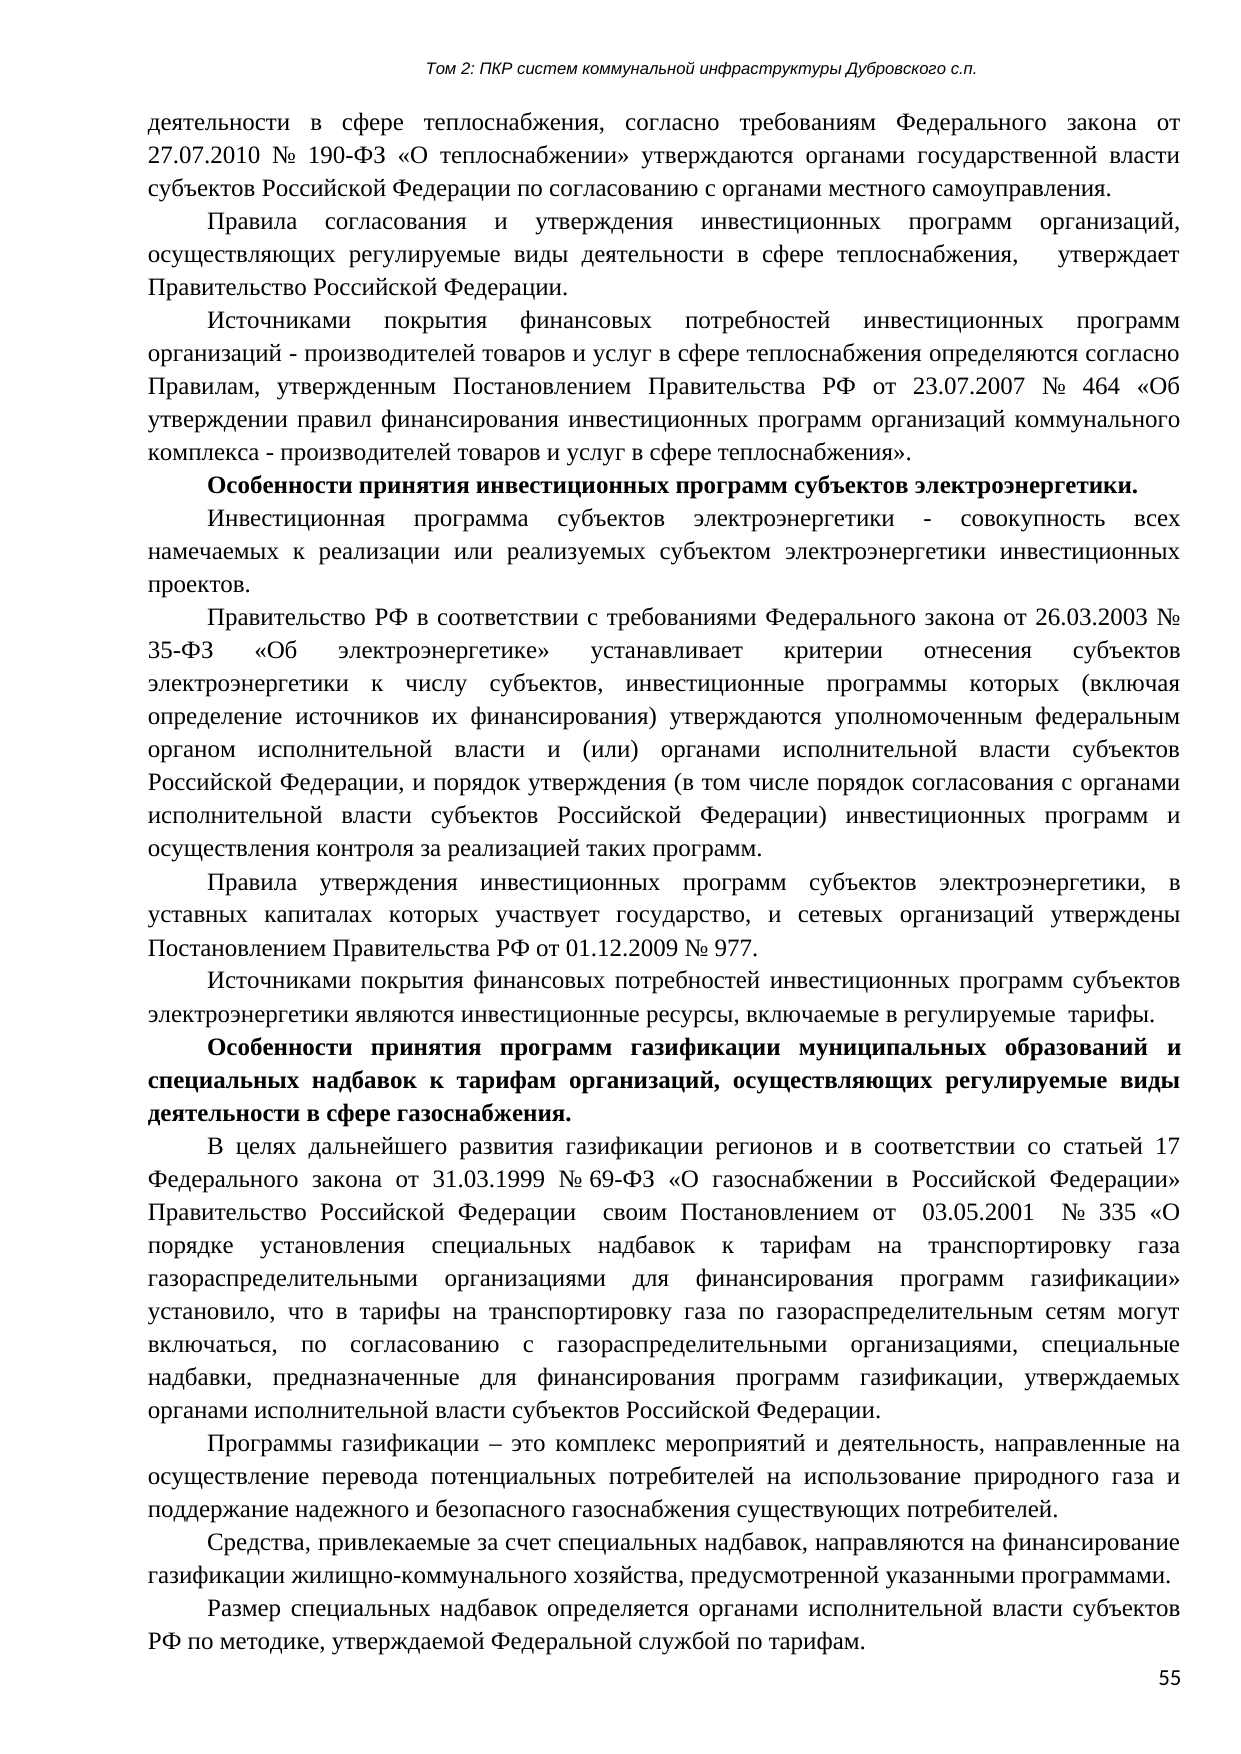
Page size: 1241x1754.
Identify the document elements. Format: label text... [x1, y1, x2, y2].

text Правила согласования и утверждения инвестиционных программ организаций, осуществляющих регулируемые виды деятельности в сфере теплоснабжения, утверждает Правительство Российской Федерации. [148, 206, 1181, 301]
text В целях дальнейшего развития газификации регионов и в соответствии со статьей 17 Федерального закона от 31.03.1999 № 69-ФЗ «О газоснабжении в Российской Федерации» Правительство Российской Федерации своим Постановлением от 03.05.2001 № 335 «О порядке установления специальных надбавок к тарифам на транспортировку газа газораспределительными организациями для финансирования программ газификации» установило, что в тарифы на транспортировку газа по газораспределительным сетям могут включаться, по согласованию с газораспределительными организациями, специальные надбавки, предназначенные для финансирования программ газификации, утверждаемых органами исполнительной власти субъектов Российской Федерации. [148, 1131, 1181, 1424]
text Средства, привлекаемые за счет специальных надбавок, направляются на финансирование газификации жилищно-коммунального хозяйства, предусмотренной указанными программами. [148, 1527, 1181, 1589]
text Особенности принятия программ газификации муниципальных образований и специальных надбавок к тарифам организаций, осуществляющих регулируемые виды деятельности в сфере газоснабжения. [148, 1032, 1181, 1126]
text Особенности принятия инвестиционных программ субъектов электроэнергетики. [148, 470, 1181, 499]
text Правительство РФ в соответствии с требованиями Федерального закона от 26.03.2003 № 35-ФЗ «Об электроэнергетике» устанавливает критерии отнесения субъектов электроэнергетики к числу субъектов, инвестиционные программы которых (включая определение источников их финансирования) утверждаются уполномоченным федеральным органом исполнительной власти и (или) органами исполнительной власти субъектов Российской Федерации, и порядок утверждения (в том числе порядок согласования с органами исполнительной власти субъектов Российской Федерации) инвестиционных программ и осуществления контроля за реализацией таких программ. [148, 602, 1181, 862]
text Размер специальных надбавок определяется органами исполнительной власти субъектов РФ по методике, утверждаемой Федеральной службой по тарифам. [148, 1593, 1181, 1655]
text Источниками покрытия финансовых потребностей инвестиционных программ организаций - производителей товаров и услуг в сфере теплоснабжения определяются согласно Правилам, утвержденным Постановлением Правительства РФ от 23.07.2007 № 464 «Об утверждении правил финансирования инвестиционных программ организаций коммунального комплекса - производителей товаров и услуг в сфере теплоснабжения». [148, 305, 1181, 466]
text Источниками покрытия финансовых потребностей инвестиционных программ субъектов электроэнергетики являются инвестиционные ресурсы, включаемые в регулируемые тарифы. [148, 966, 1181, 1027]
text Инвестиционная программа субъектов электроэнергетики - совокупность всех намечаемых к реализации или реализуемых субъектом электроэнергетики инвестиционных проектов. [148, 503, 1181, 598]
text Правила утверждения инвестиционных программ субъектов электроэнергетики, в уставных капиталах которых участвует государство, и сетевых организаций утверждены Постановлением Правительства РФ от 01.12.2009 № 977. [148, 867, 1181, 961]
text Программы газификации – это комплекс мероприятий и деятельность, направленные на осуществление перевода потенциальных потребителей на использование природного газа и поддержание надежного и безопасного газоснабжения существующих потребителей. [148, 1428, 1181, 1523]
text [148, 107, 1181, 202]
